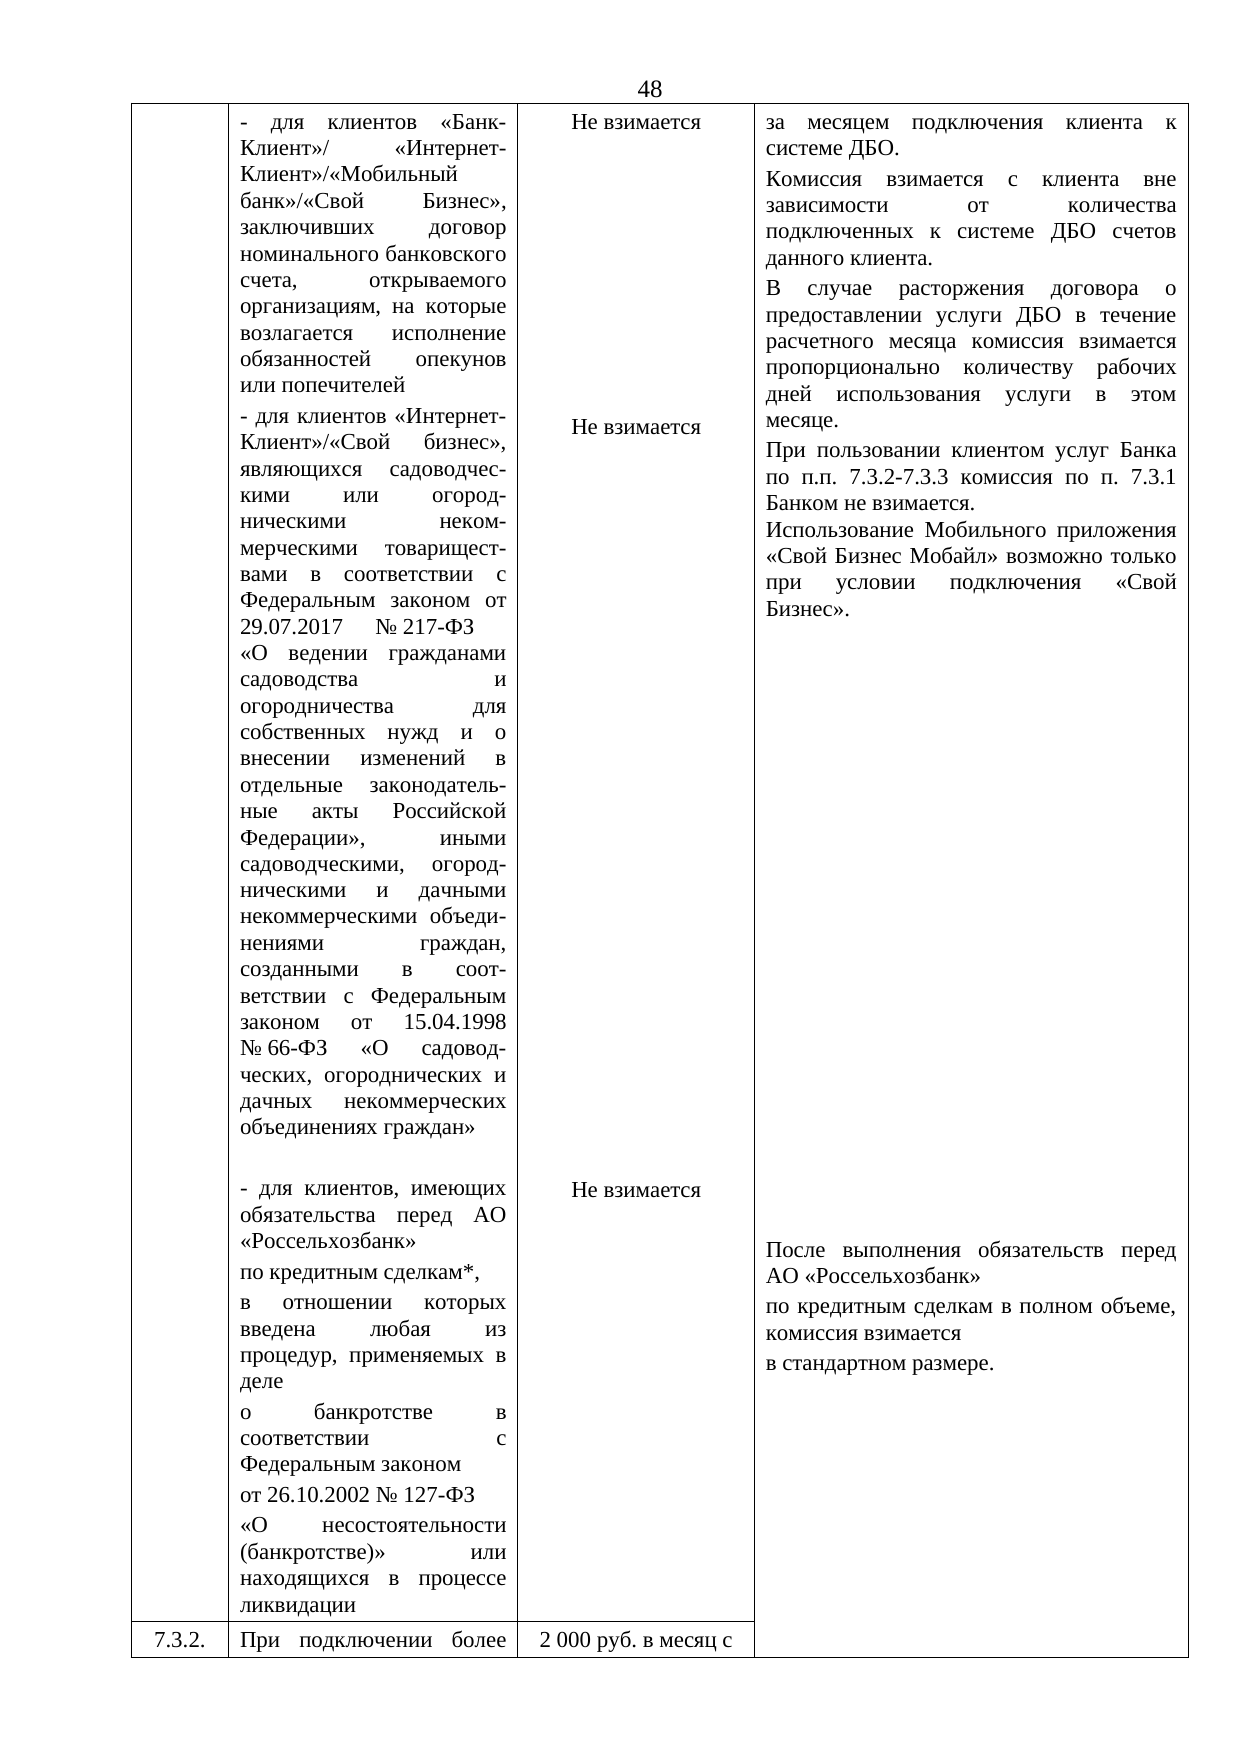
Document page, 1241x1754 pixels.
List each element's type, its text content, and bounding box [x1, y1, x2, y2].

table_cell Не взимается Не взимается Не взимается [518, 104, 754, 1621]
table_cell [518, 1622, 754, 1657]
table_cell - для клиентов «Банк-Клиент»/ «Интернет-Клиент»/«Мобильный банк»/«Свой Бизнес», заключивших договор номинального банковского счета, открываемого организациям, на которые возлагается исполнение обязанностей опекунов или попечителей - для клиентов «Интернет-Клиент»/«Свой бизнес», являющихся садоводчес-кими или огород-ническими неком-мерческими товарищест-вами в соответствии с Федеральным законом от 29.07.2017 № 217-ФЗ «О ведении гражданами садоводства и огородничества для собственных нужд и о внесении изменений в отдельные законодатель-ные акты Российской Федерации», иными садоводческими, огород-ническими и дачными некоммерческими объеди-нениями граждан, созданными в соот-ветствии с Федеральным законом от 15.04.1998 № 66-ФЗ «О садовод-ческих, огороднических и дачных некоммерческих объединениях граждан» - для клиентов, имеющих обязательства перед АО «Россельхозбанк» по кредитным сделкам*, в отношении которых введена любая из процедур, применяемых в деле о банкротстве в соответствии с Федеральным законом от 26.10.2002 № 127-ФЗ «О несостоятельности (банкротстве)» или находящихся в процессе ликвидации [229, 104, 517, 1621]
table_cell 7.3.2. [132, 1622, 228, 1657]
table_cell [229, 1622, 517, 1657]
table_cell [132, 104, 228, 1621]
